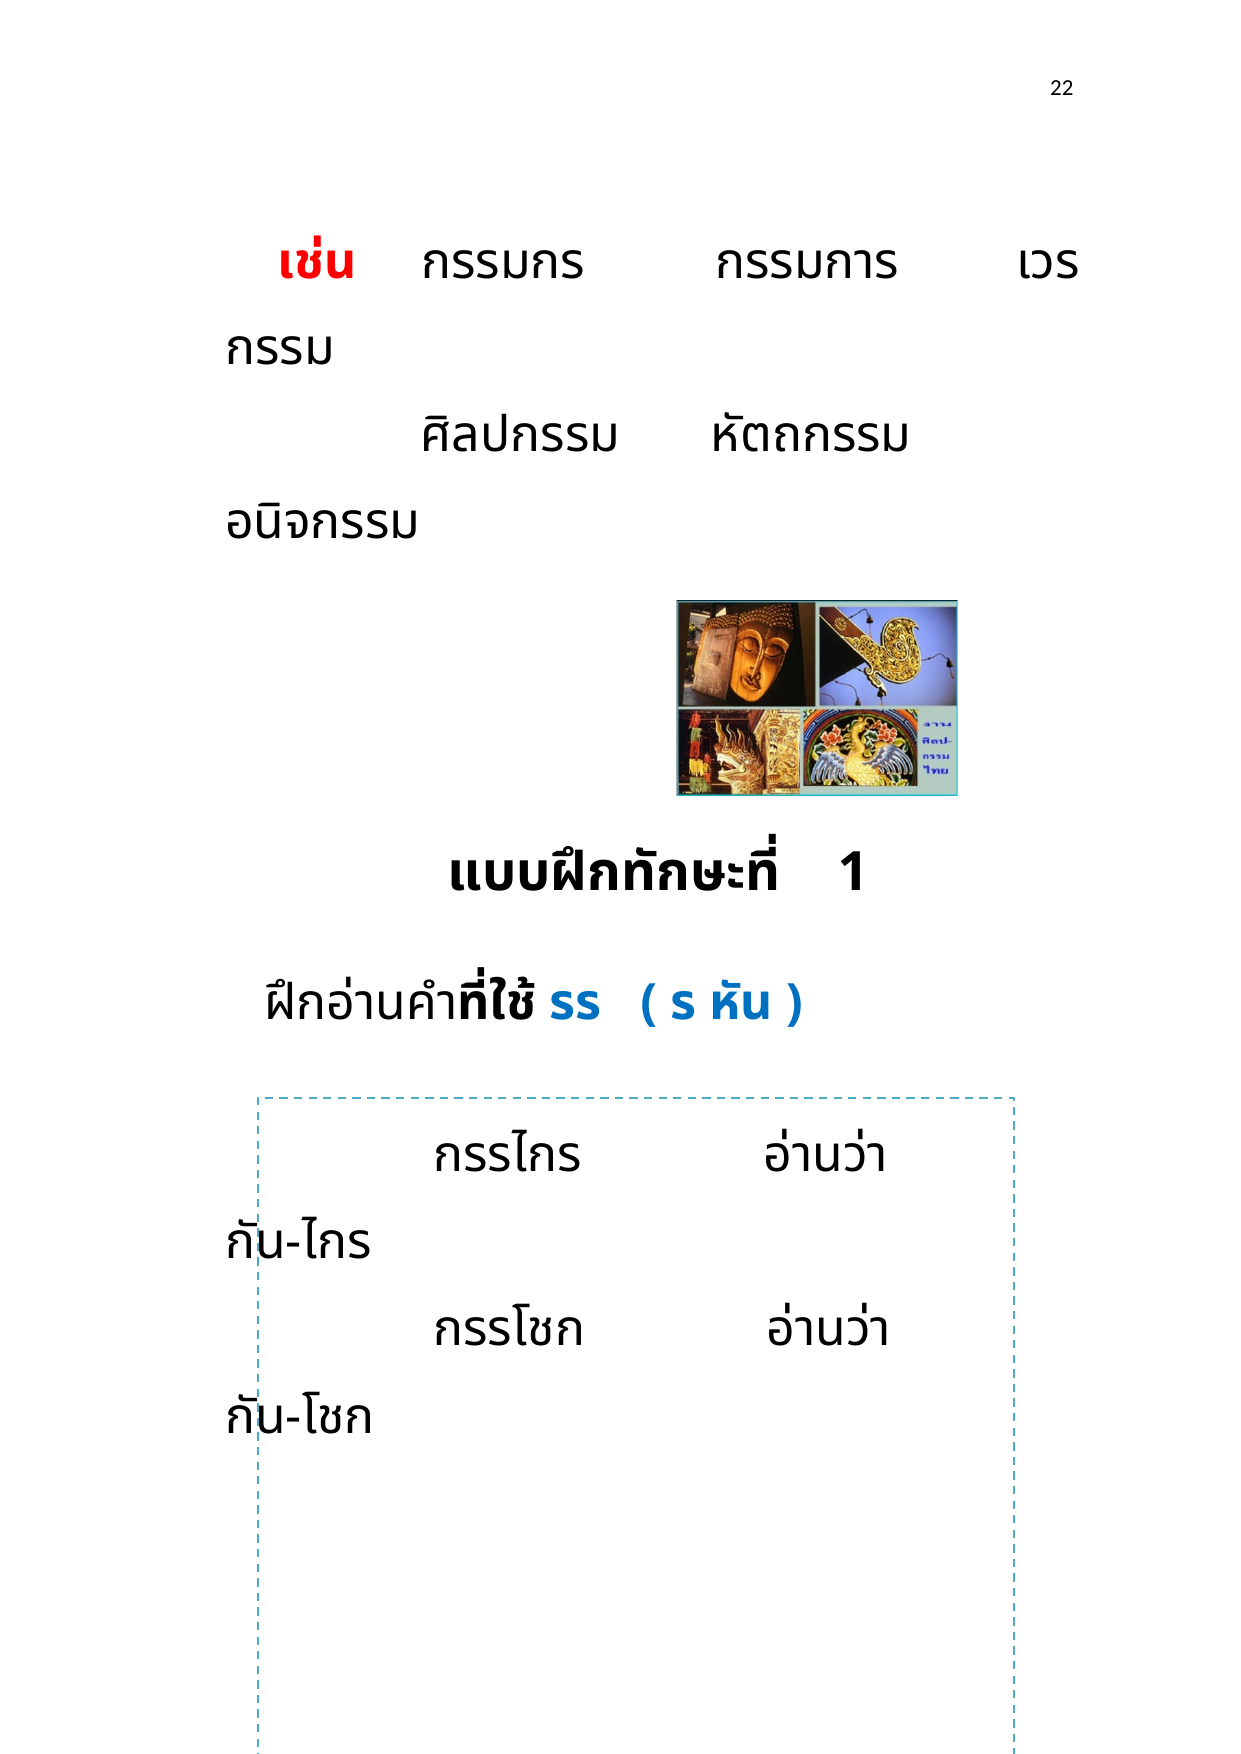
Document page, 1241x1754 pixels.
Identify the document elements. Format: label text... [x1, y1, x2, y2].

text กรรโชก อ่านว่า กัน-โชก [225, 1293, 1090, 1456]
text แบบฝึกทักษะที่ 1 [225, 832, 1090, 915]
text กรรไกร อ่านว่า กัน-ไกร [225, 1119, 1090, 1281]
text ฝึกอ่านคำที่ใช้ รร ( ร หัน ) [225, 966, 1090, 1042]
picture [676, 600, 958, 794]
text ศิลปกรรม หัตถกรรม อนิจกรรม [225, 398, 1090, 561]
text เช่น กรรมกร กรรมการ เวรกรรม [225, 225, 1090, 387]
